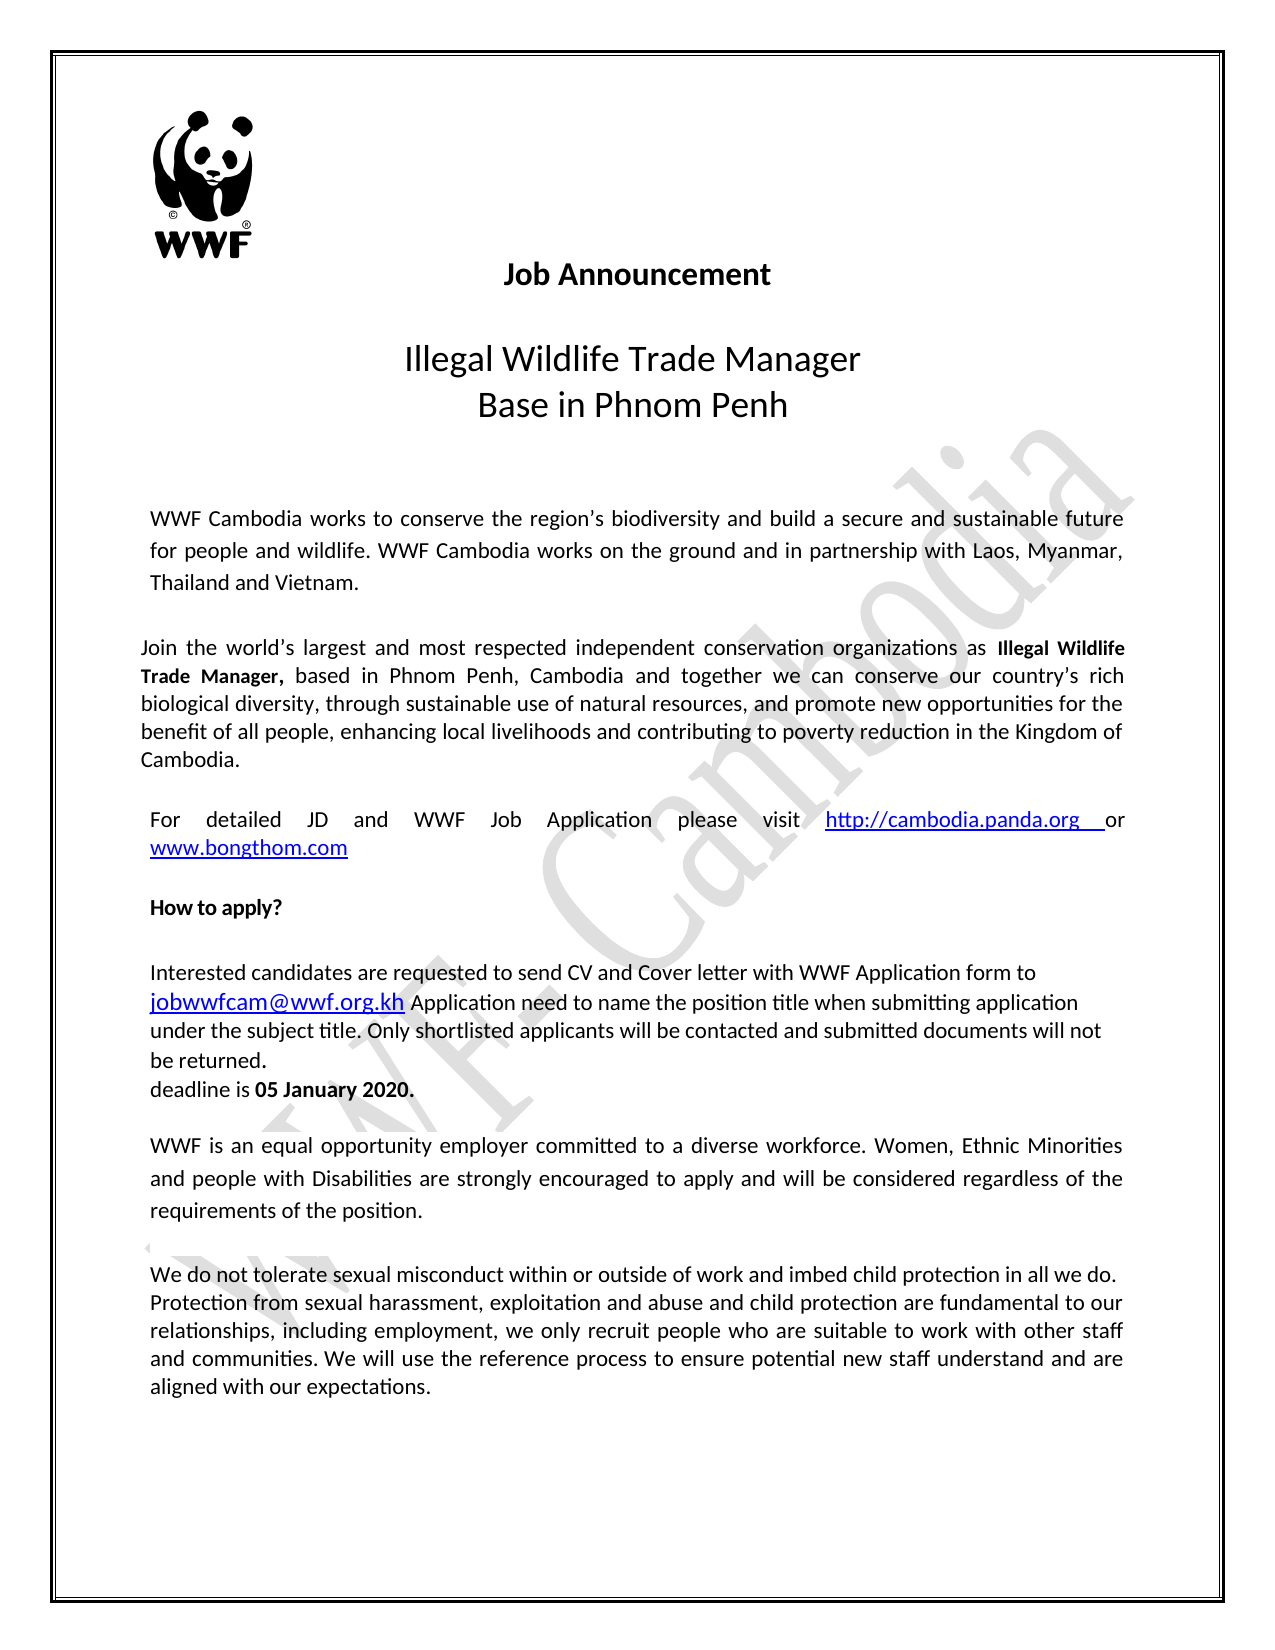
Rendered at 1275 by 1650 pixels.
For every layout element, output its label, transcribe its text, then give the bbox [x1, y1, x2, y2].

text WWF Cambodia works to conserve the region’s biodiversity and build a secure and sustainable future for people and wildlife. WWF Cambodia works on the ground and in partnership with Laos, Myanmar, Thailand and Vietnam. [150, 504, 1125, 597]
text We do not tolerate sexual misconduct within or outside of work and imbed child protection in all we do. Protection from sexual harassment, exploitation and abuse and child protection are fundamental to our relationships, including employment, we only recruit people who are suitable to work with other staff and communities. We will use the reference process to ensure potential new staff understand and are aligned with our expectations. [150, 1260, 1125, 1401]
text WWF is an equal opportunity employer committed to a diverse workforce. Women, Ethnic Minorities and people with Disabilities are strongly encouraged to apply and will be considered regardless of the requirements of the position. [150, 1132, 1125, 1224]
text Join the world’s largest and most respected independent conservation organizations as Illegal Wildlife Trade Manager, based in Phnom Penh, Cambodia and together we can conserve our country’s rich biological diversity, through sustainable use of natural resources, and promote new opportunities for the benefit of all people, enhancing local livelihoods and contributing to poverty reduction in the Kingdom of Cambodia. [141, 633, 1125, 773]
text deadline is 05 January 2020. [150, 1076, 1125, 1104]
text For detailed JD and WWF Job Application please visit http://cambodia.panda.org or www.bongthom.com [150, 805, 1125, 861]
text Job Announcement [150, 253, 1125, 294]
text Base in Phnom Penh [141, 381, 1125, 427]
text How to apply? [150, 893, 1125, 921]
text Interested candidates are requested to send CV and Cover letter with WWF Application form to jobwwfcam@wwf.org.kh Application need to name the position title when submitting application under the subject title. Only shortlisted applicants will be contacted and submitted documents will not be returned. [150, 958, 1125, 1076]
text Illegal Wildlife Trade Manager [141, 335, 1125, 381]
picture [150, 108, 293, 268]
